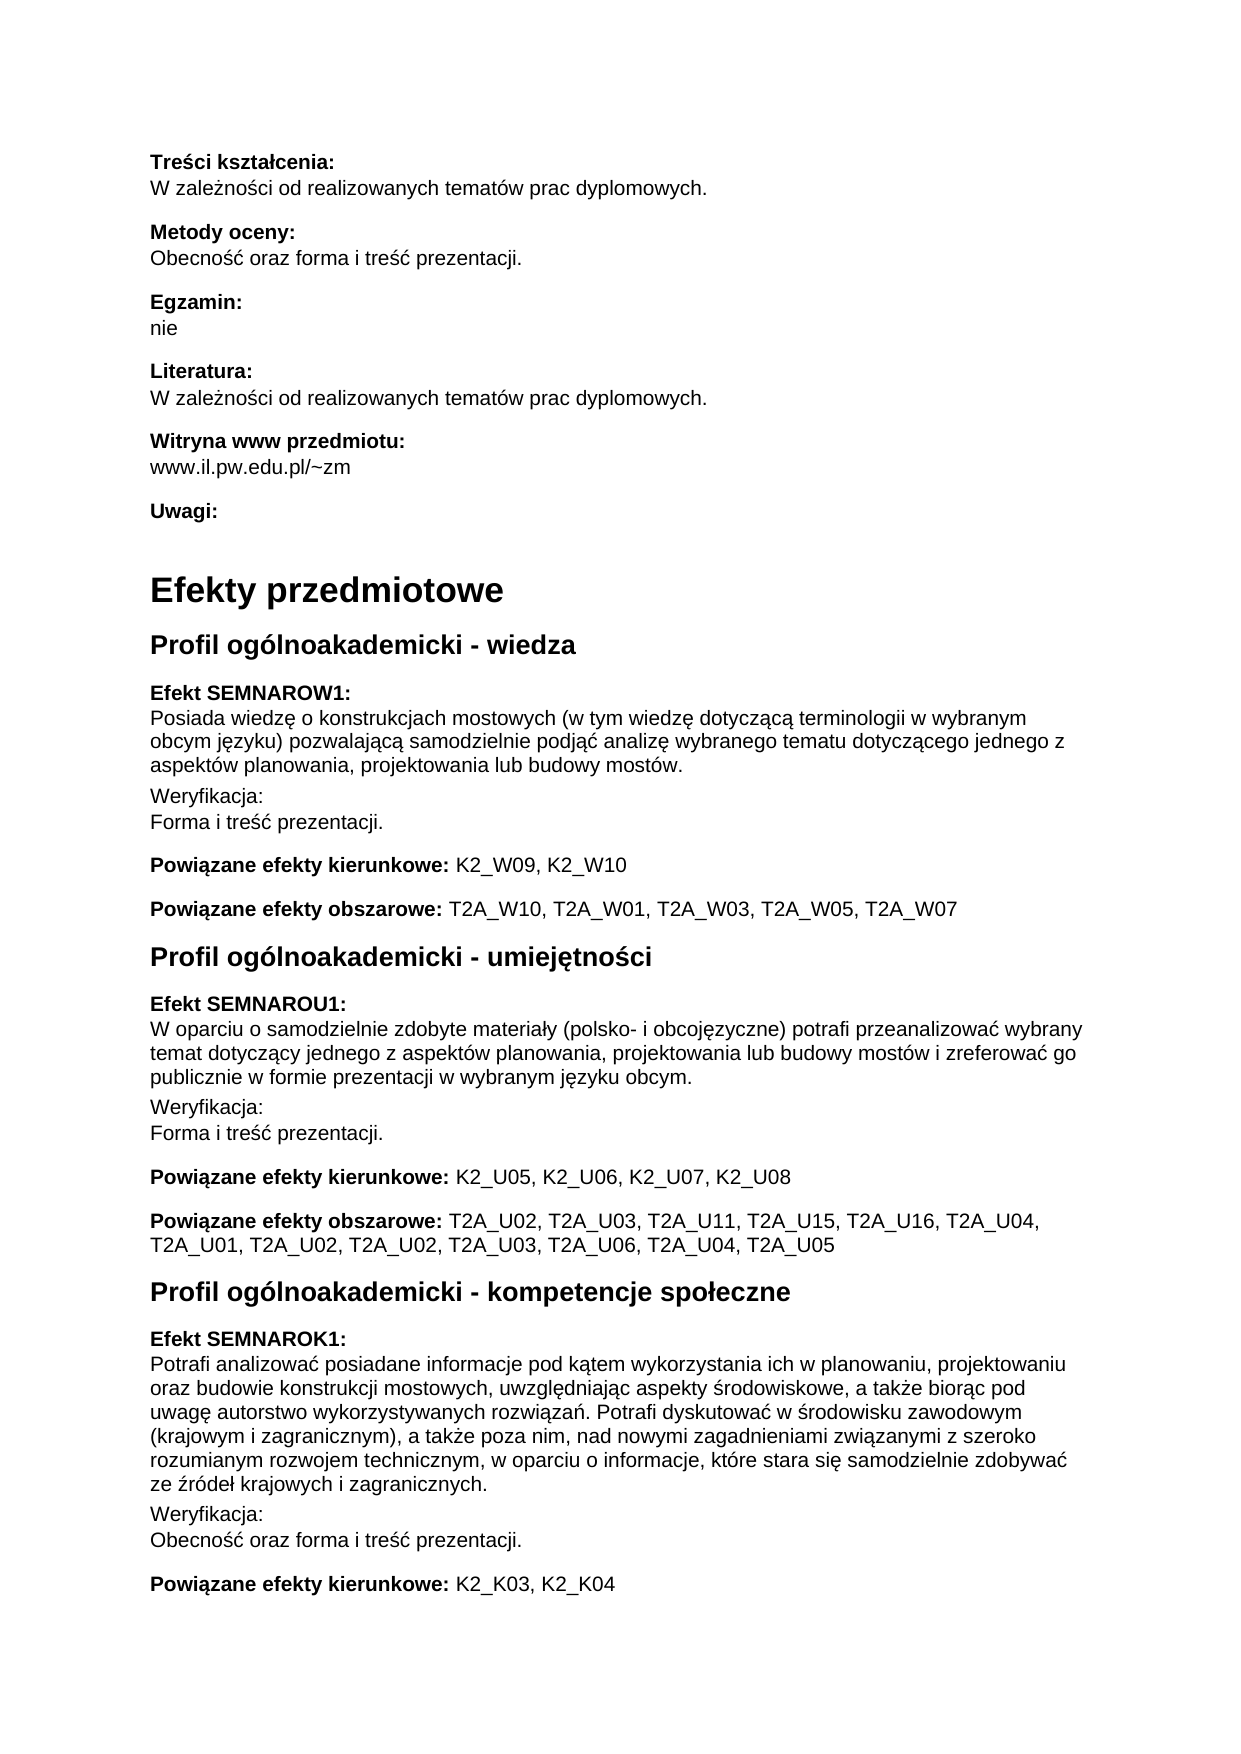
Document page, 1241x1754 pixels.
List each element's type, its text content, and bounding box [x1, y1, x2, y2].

text www.il.pw.edu.pl/~zm [150, 455, 1090, 479]
text Forma i treść prezentacji. [150, 1121, 1090, 1145]
text Posiada wiedzę o konstrukcjach mostowych (w tym wiedzę dotyczącą terminologii w wybranym obcym języku) pozwalającą samodzielnie podjąć analizę wybranego tematu dotyczącego jednego z aspektów planowania, projektowania lub budowy mostów. [150, 705, 1090, 777]
text Potrafi analizować posiadane informacje pod kątem wykorzystania ich w planowaniu, projektowaniu oraz budowie konstrukcji mostowych, uwzględniając aspekty środowiskowe, a także biorąc pod uwagę autorstwo wykorzystywanych rozwiązań. Potrafi dyskutować w środowisku zawodowym (krajowym i zagranicznym), a także poza nim, nad nowymi zagadnieniami związanymi z szeroko rozumianym rozwojem technicznym, w oparciu o informacje, które stara się samodzielnie zdobywać ze źródeł krajowych i zagranicznych. [150, 1352, 1090, 1496]
text Efekt SEMNAROK1: [150, 1327, 1090, 1351]
text Powiązane efekty kierunkowe: K2_U05, K2_U06, K2_U07, K2_U08 [150, 1165, 1090, 1189]
text W oparciu o samodzielnie zdobyte materiały (polsko- i obcojęzyczne) potrafi przeanalizować wybrany temat dotyczący jednego z aspektów planowania, projektowania lub budowy mostów i zreferować go publicznie w formie prezentacji w wybranym języku obcym. [150, 1017, 1090, 1089]
text W zależności od realizowanych tematów prac dyplomowych. [150, 385, 1090, 409]
text Weryfikacja: [150, 1095, 1090, 1119]
text Treści kształcenia: [150, 150, 1090, 174]
text Powiązane efekty kierunkowe: K2_W09, K2_W10 [150, 853, 1090, 877]
text Forma i treść prezentacji. [150, 809, 1090, 833]
text nie [150, 316, 1090, 339]
text Literatura: [150, 359, 1090, 383]
text Obecność oraz forma i treść prezentacji. [150, 246, 1090, 270]
text Weryfikacja: [150, 783, 1090, 807]
text Efekt SEMNAROU1: [150, 992, 1090, 1016]
text Efekt SEMNAROW1: [150, 680, 1090, 704]
subtitle Profil ogólnoakademicki - kompetencje społeczne [150, 1276, 1090, 1307]
text Uwagi: [150, 499, 1090, 523]
text Powiązane efekty obszarowe: T2A_W10, T2A_W01, T2A_W03, T2A_W05, T2A_W07 [150, 897, 1090, 921]
text Powiązane efekty obszarowe: T2A_U02, T2A_U03, T2A_U11, T2A_U15, T2A_U16, T2A_U04, T2A_U01, T2A_U02, T2A_U02, T2A_U03, T2A_U06, T2A_U04, T2A_U05 [150, 1208, 1090, 1256]
text Obecność oraz forma i treść prezentacji. [150, 1528, 1090, 1552]
subtitle Efekty przedmiotowe [150, 569, 1090, 609]
text Powiązane efekty kierunkowe: K2_K03, K2_K04 [150, 1572, 1090, 1596]
subtitle Profil ogólnoakademicki - wiedza [150, 629, 1090, 661]
text Witryna www przedmiotu: [150, 429, 1090, 453]
text Egzamin: [150, 289, 1090, 313]
text Metody oceny: [150, 220, 1090, 244]
text W zależności od realizowanych tematów prac dyplomowych. [150, 176, 1090, 200]
subtitle Profil ogólnoakademicki - umiejętności [150, 941, 1090, 972]
text Weryfikacja: [150, 1502, 1090, 1526]
